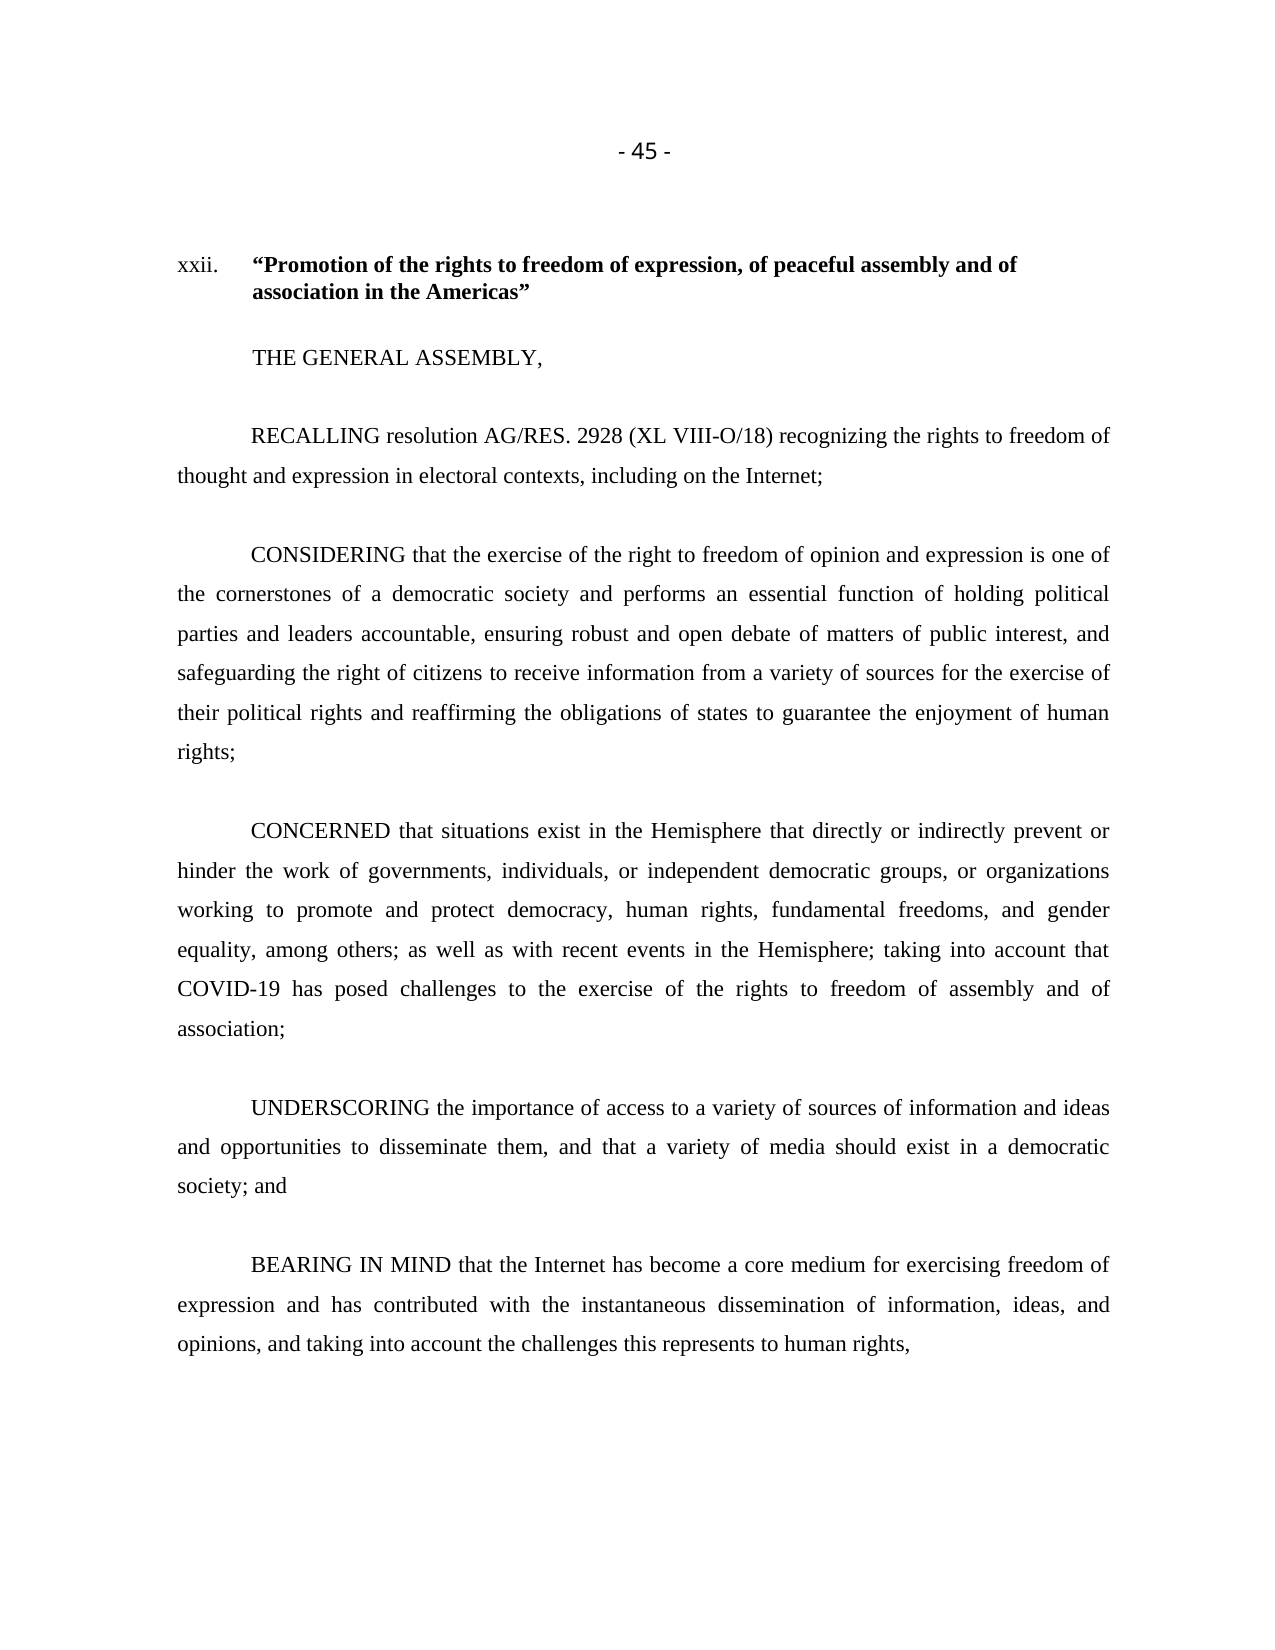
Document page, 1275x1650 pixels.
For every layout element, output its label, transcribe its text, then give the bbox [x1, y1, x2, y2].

text THE GENERAL ASSEMBLY, [177, 343, 1111, 370]
text CONCERNED that situations exist in the Hemisphere that directly or indirectly prevent or hinder the work of governments, individuals, or independent democratic groups, or organizations working to promote and protect democracy, human rights, fundamental freedoms, and gender equality, among others; as well as with recent events in the Hemisphere; taking into account that COVID-19 has posed challenges to the exercise of the rights to freedom of assembly and of association; [177, 817, 1111, 1041]
text RECALLING resolution AG/RES. 2928 (XL VIII-O/18) recognizing the rights to freedom of thought and expression in electoral contexts, including on the Internet; [177, 422, 1111, 488]
text UNDERSCORING the importance of access to a variety of sources of information and ideas and opportunities to disseminate them, and that a variety of media should exist in a democratic society; and [177, 1094, 1111, 1199]
text BEARING IN MIND that the Internet has become a core medium for exercising freedom of expression and has contributed with the instantaneous dissemination of information, ideas, and opinions, and taking into account the challenges this represents to human rights, [177, 1252, 1111, 1357]
subtitle “Promotion of the rights to freedom of expression, of peaceful assembly and of association in the Americas” [177, 251, 1111, 304]
text CONSIDERING that the exercise of the right to freedom of opinion and expression is one of the cornerstones of a democratic society and performs an essential function of holding political parties and leaders accountable, ensuring robust and open debate of matters of public interest, and safeguarding the right of citizens to receive information from a variety of sources for the exercise of their political rights and reaffirming the obligations of states to guarantee the enjoyment of human rights; [177, 541, 1111, 765]
